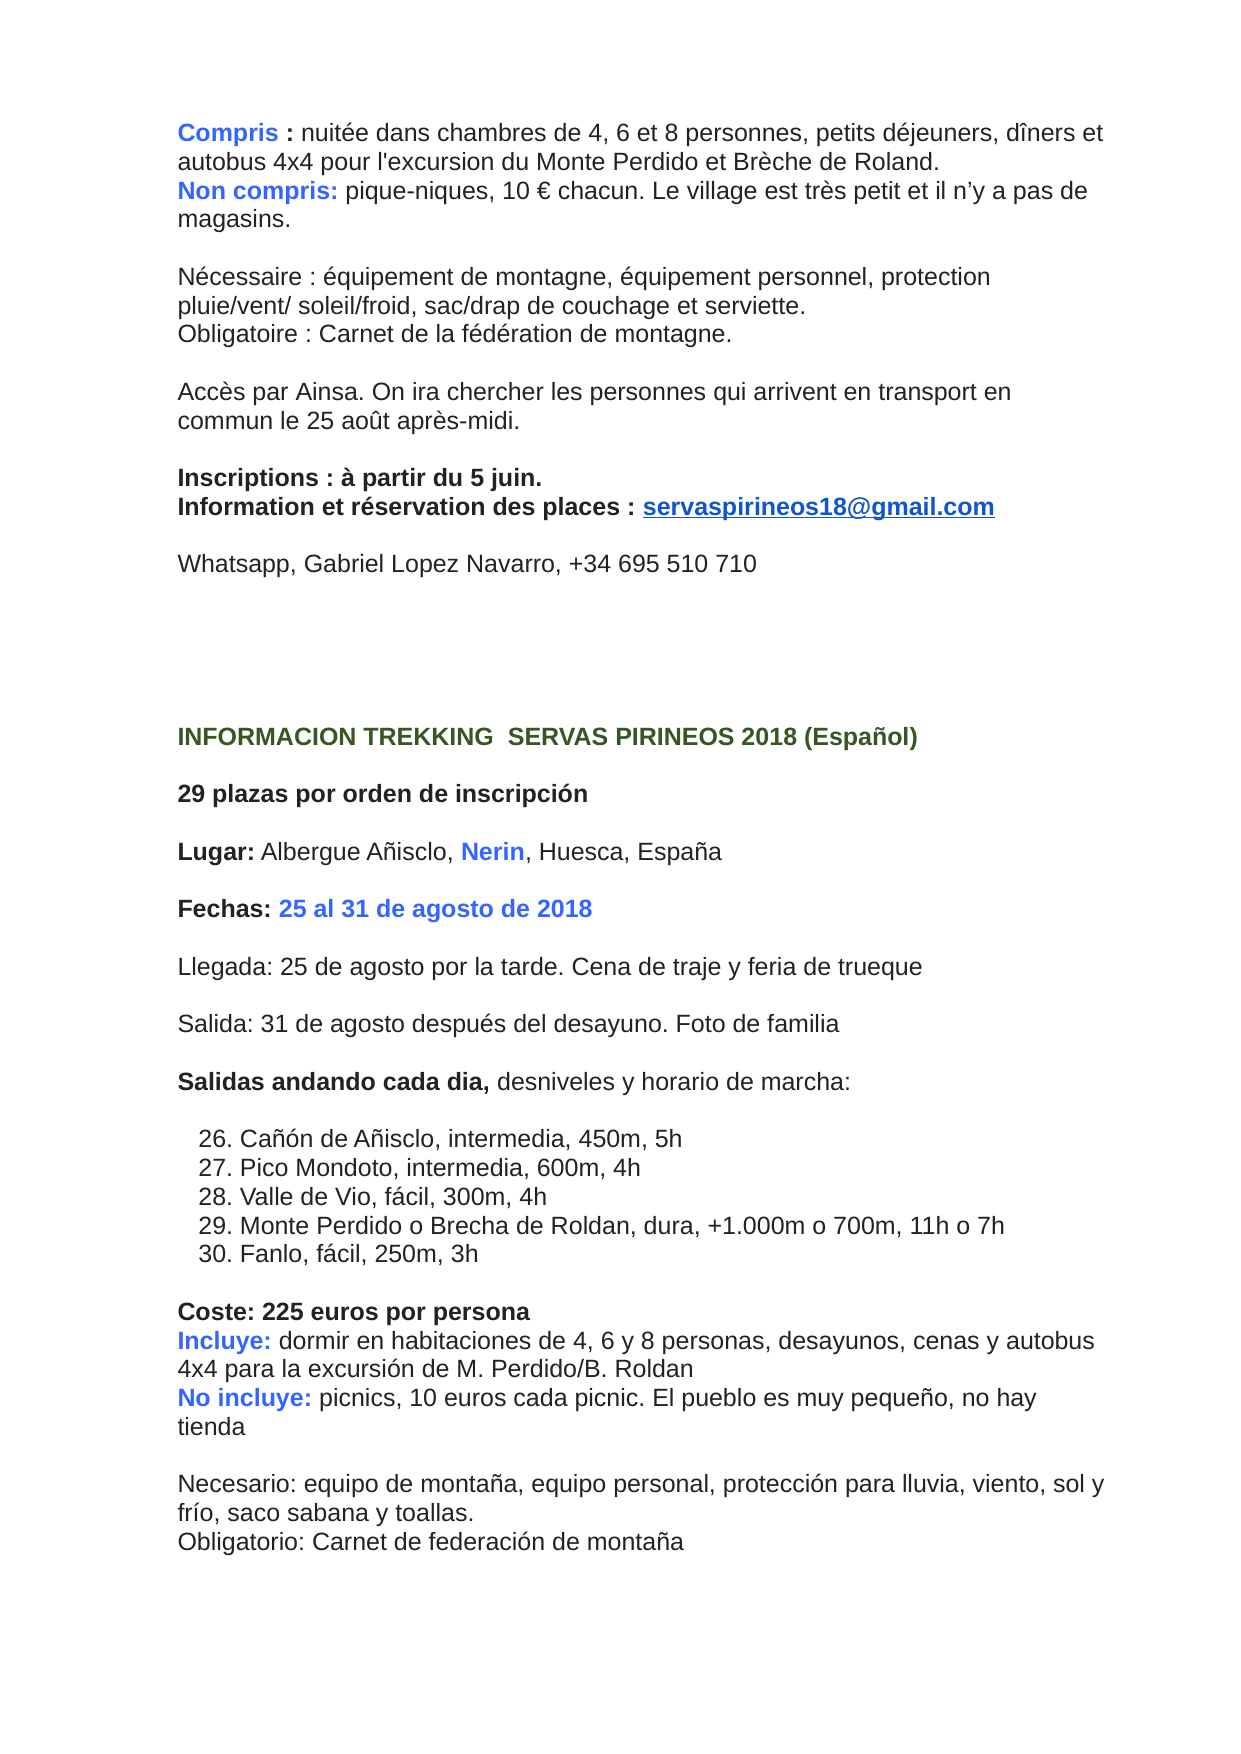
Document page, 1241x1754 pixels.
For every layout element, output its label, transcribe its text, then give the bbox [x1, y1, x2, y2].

text Accès par Ainsa. On ira chercher les personnes qui arrivent en transport en commun le 25 août après-midi. [177, 377, 1106, 434]
text Llegada: 25 de agosto por la tarde. Cena de traje y feria de trueque [177, 952, 1106, 981]
text 29 plazas por orden de inscripción [177, 779, 1106, 808]
text Nécessaire : équipement de montagne, équipement personnel, protection pluie/vent/ soleil/froid, sac/drap de couchage et serviette. [177, 262, 1106, 319]
text 26. Cañón de Añisclo, intermedia, 450m, 5h [177, 1124, 1106, 1153]
text 27. Pico Mondoto, intermedia, 600m, 4h [177, 1153, 1106, 1182]
text Coste: 225 euros por persona [177, 1297, 1106, 1326]
text Salida: 31 de agosto después del desayuno. Foto de familia [177, 1009, 1106, 1038]
text Necesario: equipo de montaña, equipo personal, protección para lluvia, viento, sol y frío, saco sabana y toallas. [177, 1469, 1106, 1527]
text Incluye: dormir en habitaciones de 4, 6 y 8 personas, desayunos, cenas y autobus 4x4 para la excursión de M. Perdido/B. Roldan [177, 1326, 1106, 1383]
text 28. Valle de Vio, fácil, 300m, 4h [177, 1182, 1106, 1211]
text 29. Monte Perdido o Brecha de Roldan, dura, +1.000m o 700m, 11h o 7h [177, 1211, 1106, 1239]
text Compris : nuitée dans chambres de 4, 6 et 8 personnes, petits déjeuners, dîners et autobus 4x4 pour l'excursion du Monte Perdido et Brèche de Roland. [177, 118, 1106, 176]
text Salidas andando cada dia, desniveles y horario de marcha: [177, 1067, 1106, 1096]
text Whatsapp, Gabriel Lopez Navarro, +34 695 510 710 [177, 549, 1106, 578]
text Fechas: 25 al 31 de agosto de 2018 [177, 894, 1106, 923]
text INFORMACION TREKKING SERVAS PIRINEOS 2018 (Español) [177, 722, 1106, 751]
text Inscriptions : à partir du 5 juin. [177, 463, 1106, 492]
text No incluye: picnics, 10 euros cada picnic. El pueblo es muy pequeño, no hay tienda [177, 1383, 1106, 1441]
text Obligatoire : Carnet de la fédération de montagne. [177, 319, 1106, 348]
text Obligatorio: Carnet de federación de montaña [177, 1527, 1106, 1556]
text Information et réservation des places : servaspirineos18@gmail.com [177, 492, 1106, 521]
text Lugar: Albergue Añisclo, Nerin, Huesca, España [177, 837, 1106, 866]
text Non compris: pique-niques, 10 € chacun. Le village est très petit et il n’y a pas de magasins. [177, 176, 1106, 233]
text 30. Fanlo, fácil, 250m, 3h [177, 1239, 1106, 1268]
